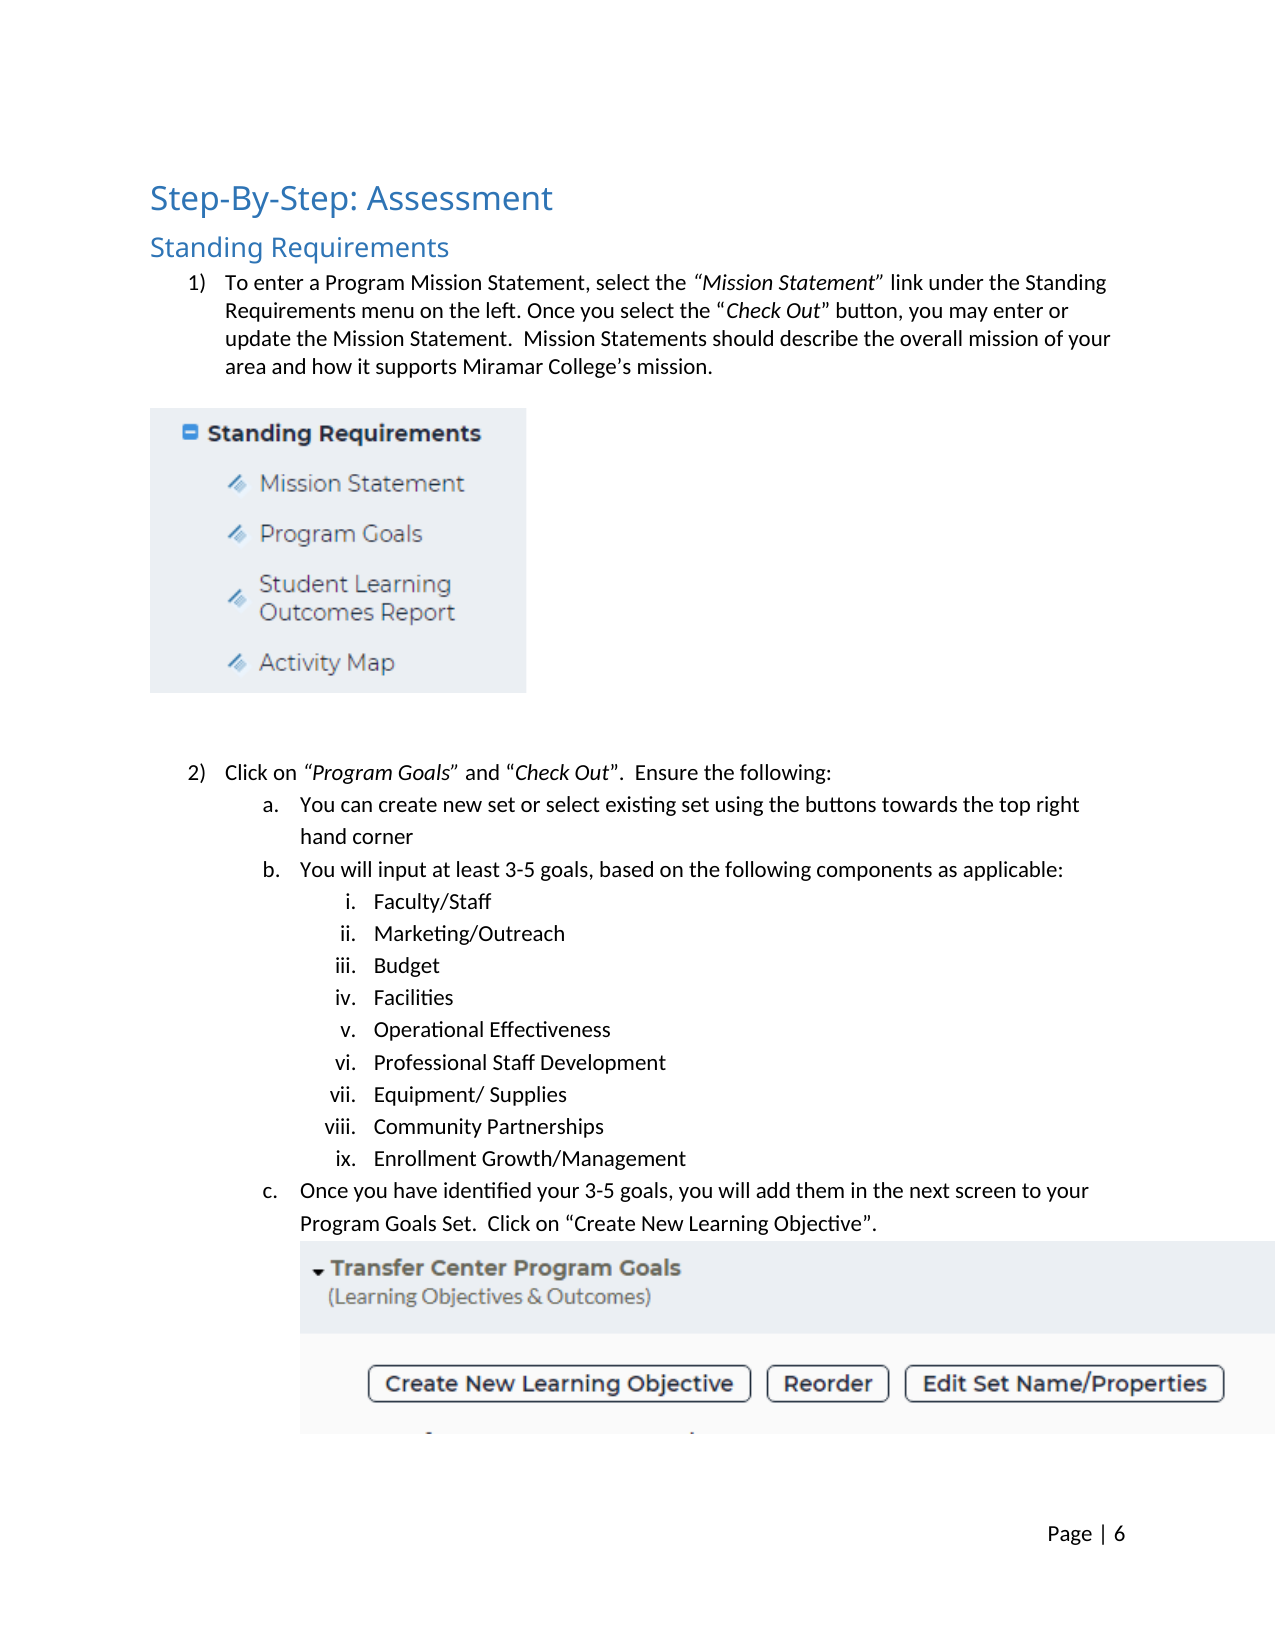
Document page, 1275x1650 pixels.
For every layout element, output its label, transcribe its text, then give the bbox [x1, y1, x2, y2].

list Operational Effectiveness [356, 1016, 1125, 1044]
list You will input at least 3-5 goals, based on the following components as applicable: [262, 855, 1125, 883]
list Click on “Program Goals” and “Check Out”. Ensure the following: [187, 758, 1125, 786]
list Community Partnerships [356, 1112, 1125, 1140]
list Budget [356, 951, 1125, 979]
list Marketing/Outreach [356, 919, 1125, 947]
list Enrollment Growth/Management [356, 1144, 1125, 1172]
list You can create new set or select existing set using the buttons towards the top right hand corner [262, 790, 1125, 851]
list Equipment/ Supplies [356, 1080, 1125, 1108]
subtitle Step-By-Step: Assessment [150, 175, 1125, 220]
list Once you have identified your 3-5 goals, you will add them in the next screen to your Program Goals Set. Click on “Create New Learning Objective”. [262, 1177, 1125, 1237]
list Professional Staff Development [356, 1048, 1125, 1076]
picture [150, 408, 527, 693]
subtitle Standing Requirements [150, 228, 1125, 265]
list Faculty/Staff [356, 887, 1125, 915]
picture [300, 1241, 1275, 1434]
list To enter a Program Mission Statement, select the “Mission Statement” link under the Standing Requirements menu on the left. Once you select the “Check Out” button, you may enter or update the Mission Statement. Mission Statements should describe the overall mission of your area and how it supports Miramar College’s mission. [187, 268, 1125, 380]
list Facilities [356, 983, 1125, 1011]
